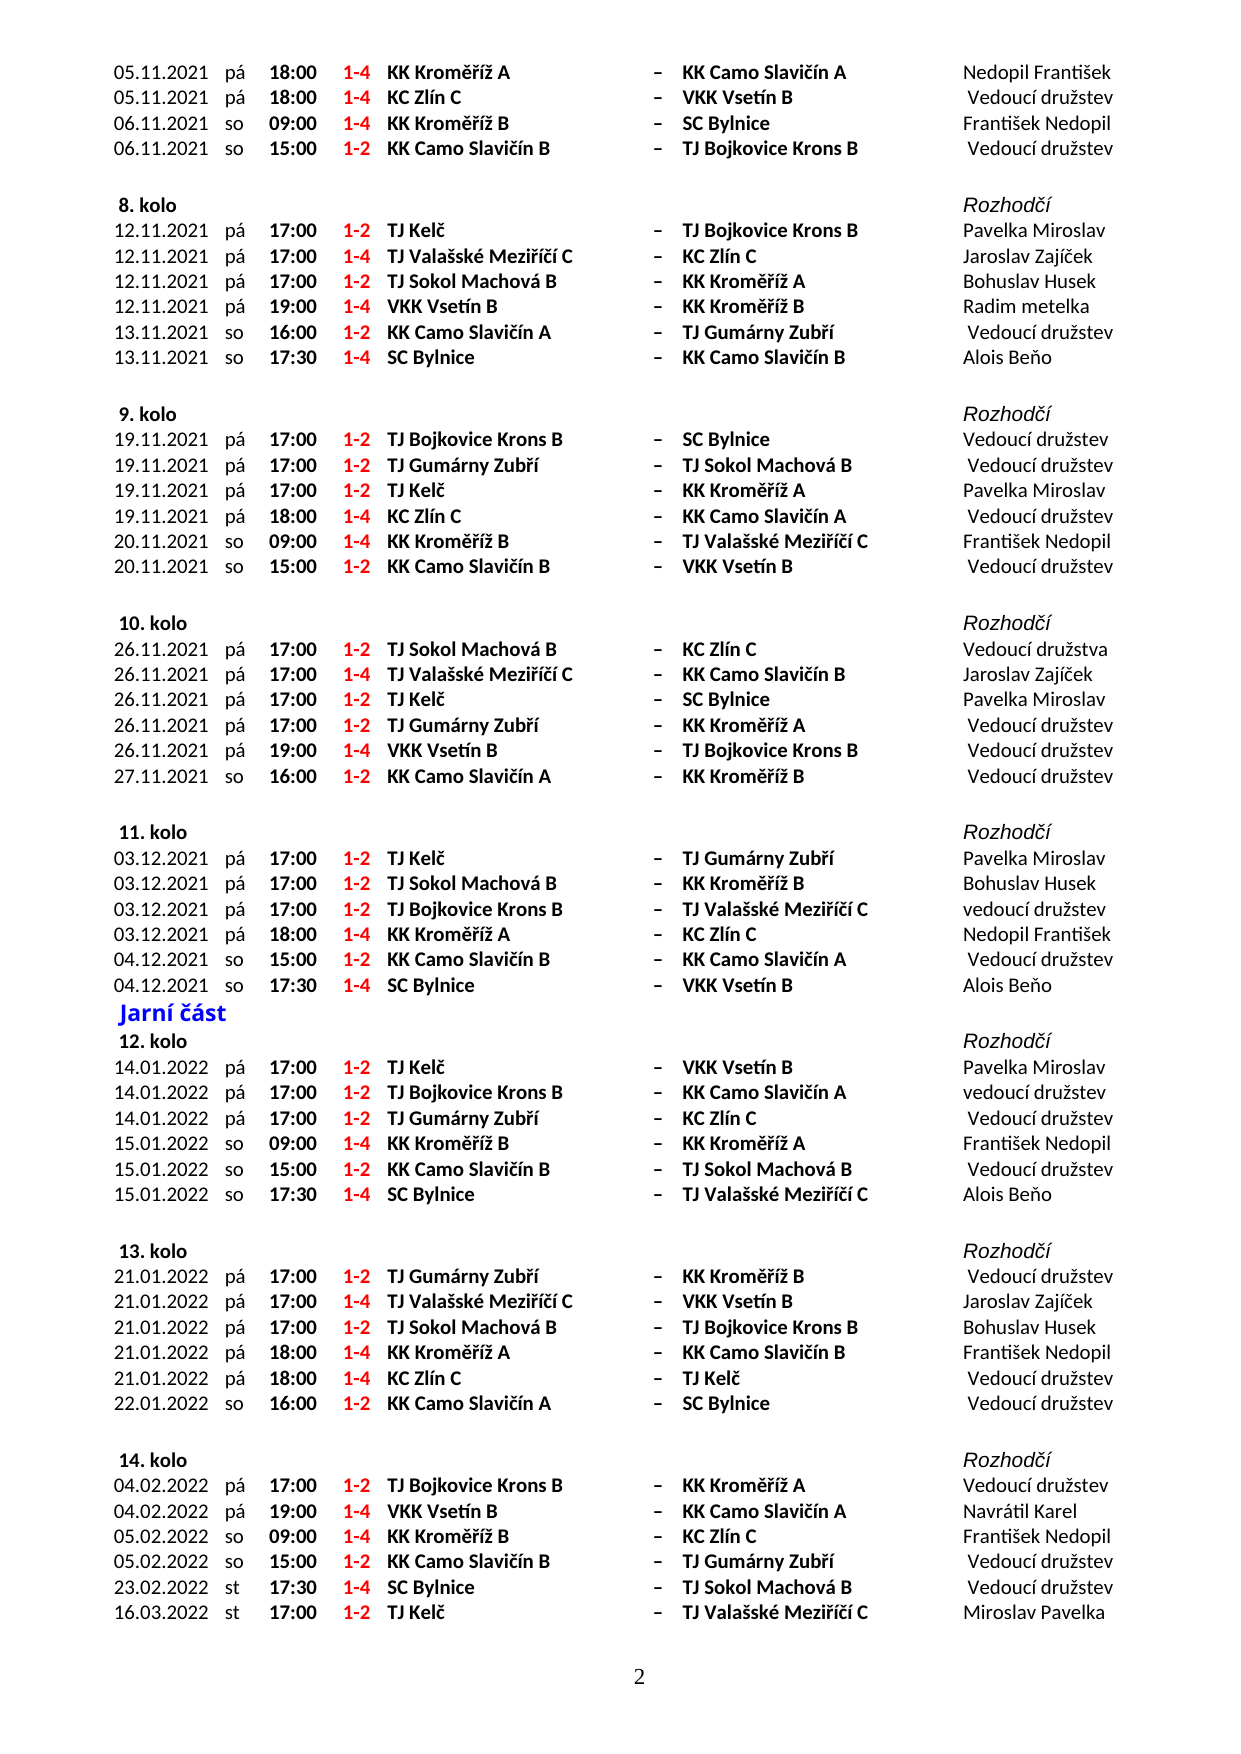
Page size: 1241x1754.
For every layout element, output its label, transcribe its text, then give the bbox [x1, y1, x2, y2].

text 20.11.2021 so 09:00 1-4 KK Kroměříž B – TJ Valašské Meziříčí C František Nedopil [114, 528, 1137, 554]
text 13. kolo Rozhodčí [114, 1207, 1137, 1263]
text 14.01.2022 pá 17:00 1-2 TJ Kelč – VKK Vsetín B Pavelka Miroslav [114, 1054, 1137, 1079]
text 03.12.2021 pá 17:00 1-2 TJ Kelč – TJ Gumárny Zubří Pavelka Miroslav [114, 845, 1137, 870]
text 12.11.2021 pá 17:00 1-2 TJ Kelč – TJ Bojkovice Krons B Pavelka Miroslav [114, 217, 1137, 243]
text 12. kolo Rozhodčí [114, 997, 1137, 1054]
text 16.03.2022 st 17:00 1-2 TJ Kelč – TJ Valašské Meziříčí C Miroslav Pavelka [114, 1599, 1137, 1625]
text 03.12.2021 pá 17:00 1-2 TJ Bojkovice Krons B – TJ Valašské Meziříčí C vedoucí družstev [114, 896, 1137, 921]
text 19.11.2021 pá 18:00 1-4 KC Zlín C – KK Camo Slavičín A Vedoucí družstev [114, 503, 1137, 528]
text 21.01.2022 pá 18:00 1-4 KK Kroměříž A – KK Camo Slavičín B František Nedopil [114, 1339, 1137, 1365]
text 05.02.2022 so 15:00 1-2 KK Camo Slavičín B – TJ Gumárny Zubří Vedoucí družstev [114, 1549, 1137, 1574]
text 15.01.2022 so 15:00 1-2 KK Camo Slavičín B – TJ Sokol Machová B Vedoucí družstev [114, 1156, 1137, 1181]
text 04.12.2021 so 15:00 1-2 KK Camo Slavičín B – KK Camo Slavičín A Vedoucí družstev [114, 947, 1137, 972]
text 06.11.2021 so 09:00 1-4 KK Kroměříž B – SC Bylnice František Nedopil [114, 110, 1137, 135]
text 14. kolo Rozhodčí [114, 1416, 1137, 1472]
text 21.01.2022 pá 18:00 1-4 KC Zlín C – TJ Kelč Vedoucí družstev [114, 1365, 1137, 1390]
text 03.12.2021 pá 18:00 1-4 KK Kroměříž A – KC Zlín C Nedopil František [114, 921, 1137, 947]
text 26.11.2021 pá 17:00 1-4 TJ Valašské Meziříčí C – KK Camo Slavičín B Jaroslav Zajíček [114, 661, 1137, 687]
text 22.01.2022 so 16:00 1-2 KK Camo Slavičín A – SC Bylnice Vedoucí družstev [114, 1390, 1137, 1416]
text 19.11.2021 pá 17:00 1-2 TJ Kelč – KK Kroměříž A Pavelka Miroslav [114, 477, 1137, 503]
text 13.11.2021 so 17:30 1-4 SC Bylnice – KK Camo Slavičín B Alois Beňo [114, 344, 1137, 370]
text 27.11.2021 so 16:00 1-2 KK Camo Slavičín A – KK Kroměříž B Vedoucí družstev [114, 763, 1137, 788]
text 21.01.2022 pá 17:00 1-4 TJ Valašské Meziříčí C – VKK Vsetín B Jaroslav Zajíček [114, 1289, 1137, 1314]
text 11. kolo Rozhodčí [114, 788, 1137, 845]
text 05.11.2021 pá 18:00 1-4 KK Kroměříž A – KK Camo Slavičín A Nedopil František [114, 59, 1137, 84]
text 14.01.2022 pá 17:00 1-2 TJ Bojkovice Krons B – KK Camo Slavičín A vedoucí družstev [114, 1079, 1137, 1105]
text 21.01.2022 pá 17:00 1-2 TJ Gumárny Zubří – KK Kroměříž B Vedoucí družstev [114, 1263, 1137, 1289]
text 05.02.2022 so 09:00 1-4 KK Kroměříž B – KC Zlín C František Nedopil [114, 1523, 1137, 1549]
text 10. kolo Rozhodčí [114, 579, 1137, 636]
text 03.12.2021 pá 17:00 1-2 TJ Sokol Machová B – KK Kroměříž B Bohuslav Husek [114, 870, 1137, 896]
text 8. kolo Rozhodčí [114, 161, 1137, 217]
text 05.11.2021 pá 18:00 1-4 KC Zlín C – VKK Vsetín B Vedoucí družstev [114, 84, 1137, 110]
text 26.11.2021 pá 19:00 1-4 VKK Vsetín B – TJ Bojkovice Krons B Vedoucí družstev [114, 737, 1137, 763]
text 26.11.2021 pá 17:00 1-2 TJ Kelč – SC Bylnice Pavelka Miroslav [114, 687, 1137, 712]
text 26.11.2021 pá 17:00 1-2 TJ Sokol Machová B – KC Zlín C Vedoucí družstva [114, 636, 1137, 661]
text 21.01.2022 pá 17:00 1-2 TJ Sokol Machová B – TJ Bojkovice Krons B Bohuslav Husek [114, 1314, 1137, 1339]
text 12.11.2021 pá 17:00 1-2 TJ Sokol Machová B – KK Kroměříž A Bohuslav Husek [114, 268, 1137, 294]
text 06.11.2021 so 15:00 1-2 KK Camo Slavičín B – TJ Bojkovice Krons B Vedoucí družstev [114, 135, 1137, 161]
text 19.11.2021 pá 17:00 1-2 TJ Gumárny Zubří – TJ Sokol Machová B Vedoucí družstev [114, 452, 1137, 477]
text 23.02.2022 st 17:30 1-4 SC Bylnice – TJ Sokol Machová B Vedoucí družstev [114, 1574, 1137, 1599]
text 19.11.2021 pá 17:00 1-2 TJ Bojkovice Krons B – SC Bylnice Vedoucí družstev [114, 427, 1137, 452]
text 14.01.2022 pá 17:00 1-2 TJ Gumárny Zubří – KC Zlín C Vedoucí družstev [114, 1105, 1137, 1130]
text 26.11.2021 pá 17:00 1-2 TJ Gumárny Zubří – KK Kroměříž A Vedoucí družstev [114, 712, 1137, 737]
text 04.12.2021 so 17:30 1-4 SC Bylnice – VKK Vsetín B Alois Beňo [114, 972, 1137, 997]
text 04.02.2022 pá 17:00 1-2 TJ Bojkovice Krons B – KK Kroměříž A Vedoucí družstev [114, 1472, 1137, 1498]
text 15.01.2022 so 17:30 1-4 SC Bylnice – TJ Valašské Meziříčí C Alois Beňo [114, 1181, 1137, 1207]
text 9. kolo Rozhodčí [114, 370, 1137, 427]
text 12.11.2021 pá 19:00 1-4 VKK Vsetín B – KK Kroměříž B Radim metelka [114, 294, 1137, 319]
text 04.02.2022 pá 19:00 1-4 VKK Vsetín B – KK Camo Slavičín A Navrátil Karel [114, 1498, 1137, 1523]
text 12.11.2021 pá 17:00 1-4 TJ Valašské Meziříčí C – KC Zlín C Jaroslav Zajíček [114, 243, 1137, 268]
text 20.11.2021 so 15:00 1-2 KK Camo Slavičín B – VKK Vsetín B Vedoucí družstev [114, 554, 1137, 579]
text 15.01.2022 so 09:00 1-4 KK Kroměříž B – KK Kroměříž A František Nedopil [114, 1130, 1137, 1156]
text 13.11.2021 so 16:00 1-2 KK Camo Slavičín A – TJ Gumárny Zubří Vedoucí družstev [114, 319, 1137, 344]
